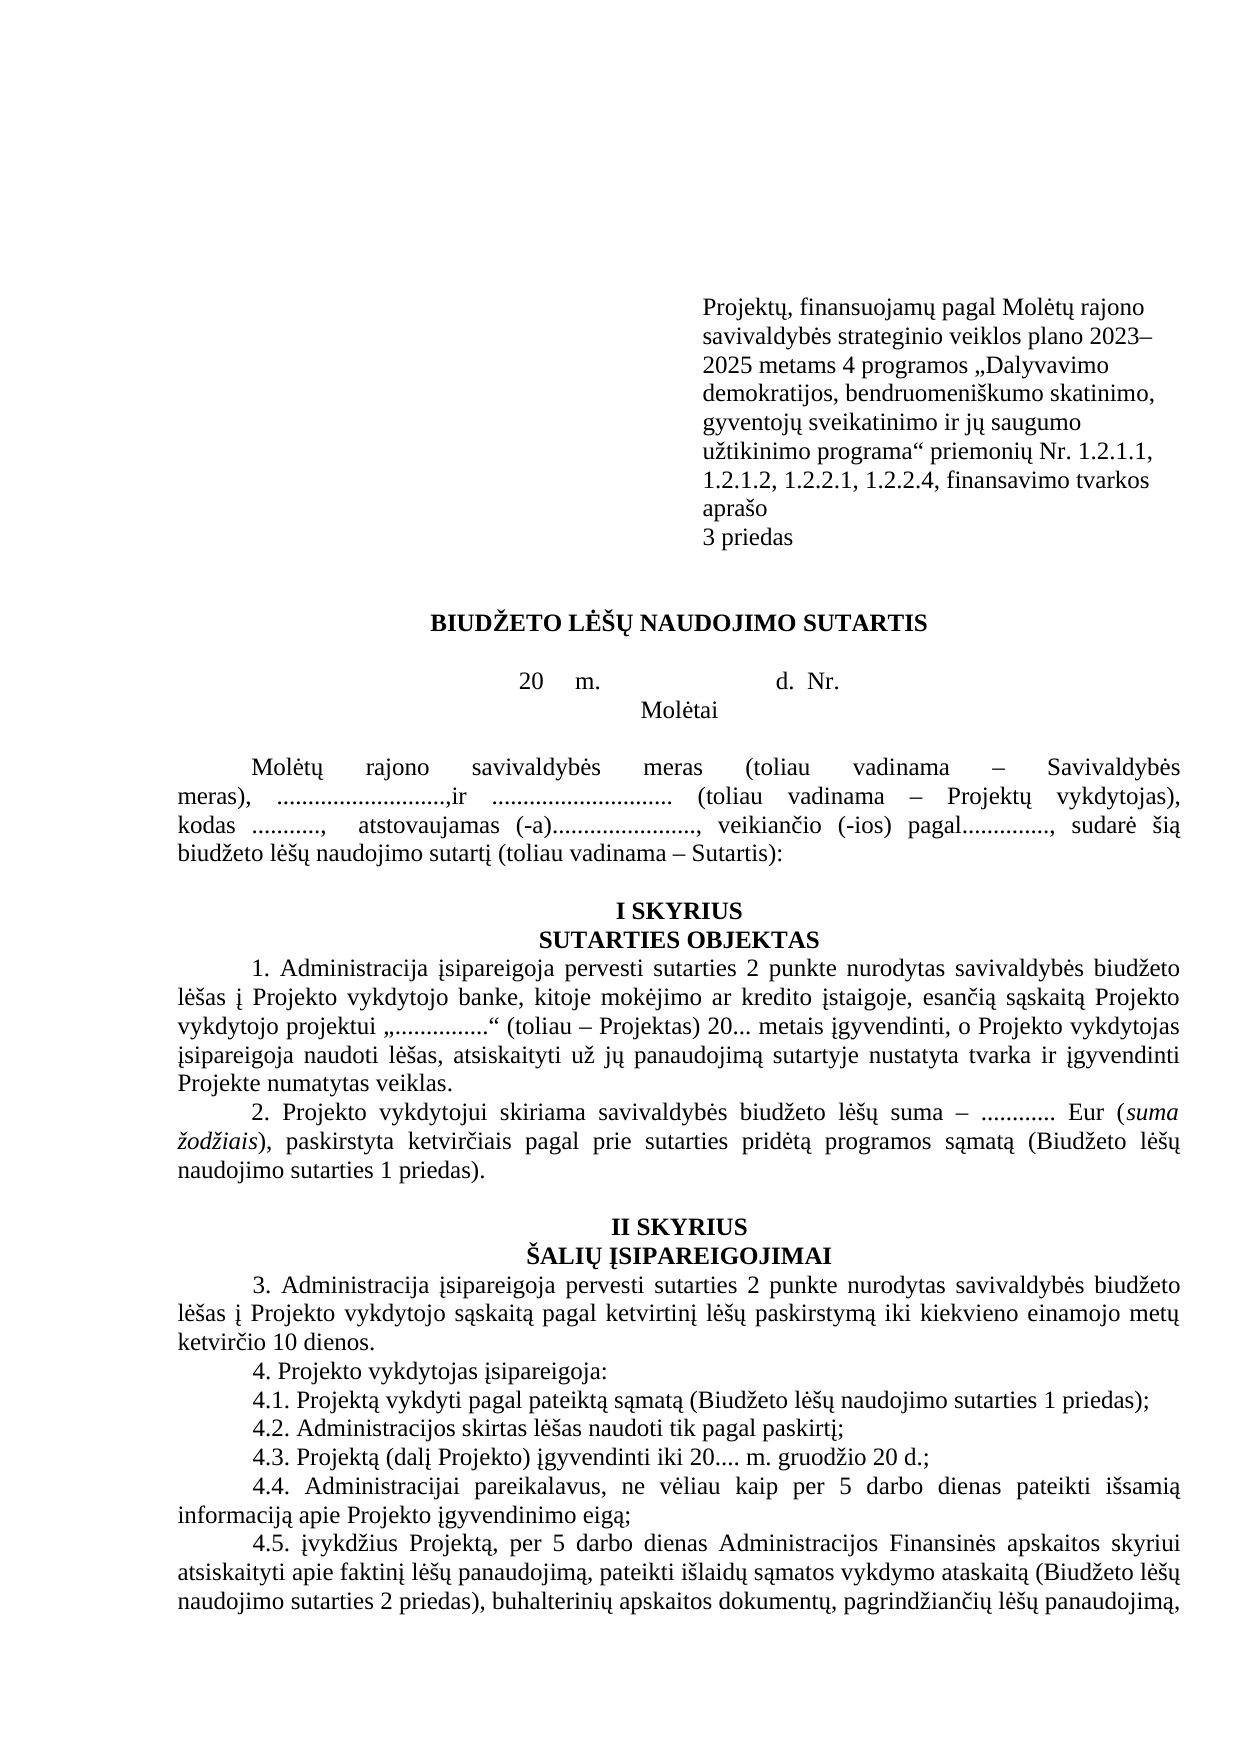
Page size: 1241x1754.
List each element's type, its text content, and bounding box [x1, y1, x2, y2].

text ŠALIŲ ĮSIPAREIGOJIMAI [177, 1241, 1181, 1270]
text Molėtų rajono savivaldybės meras (toliau vadinama – Savivaldybės meras), ...........................,ir ............................. (toliau vadinama – Projektų vykdytojas), kodas ..........., atstovaujamas (-a)......................., veikiančio (-ios) pagal.............., sudarė šią biudžeto lėšų naudojimo sutartį (toliau vadinama – Sutartis): [177, 752, 1181, 867]
text 4.2. Administracijos skirtas lėšas naudoti tik pagal paskirtį; [177, 1413, 1181, 1442]
text 4.1. Projektą vykdyti pagal pateiktą sąmatą (Biudžeto lėšų naudojimo sutarties 1 priedas); [177, 1385, 1181, 1413]
text BIUDŽETO LĖŠŲ NAUDOJIMO SUTARTIS [177, 608, 1181, 637]
text 4. Projekto vykdytojas įsipareigoja: [177, 1356, 1181, 1385]
text Molėtai [177, 695, 1181, 723]
text 4.3. Projektą (dalį Projekto) įgyvendinti iki 20.... m. gruodžio 20 d.; [177, 1442, 1181, 1471]
text 3. Administracija įsipareigoja pervesti sutarties 2 punkte nurodytas savivaldybės biudžeto lėšas į Projekto vykdytojo sąskaitą pagal ketvirtinį lėšų paskirstymą iki kiekvieno einamojo metų ketvirčio 10 dienos. [177, 1270, 1181, 1356]
text SUTARTIES OBJEKTAS [177, 925, 1181, 953]
text 2. Projekto vykdytojui skiriama savivaldybės biudžeto lėšų suma – ............ Eur (suma žodžiais), paskirstyta ketvirčiais pagal prie sutarties pridėtą programos sąmatą (Biudžeto lėšų naudojimo sutarties 1 priedas). [177, 1097, 1181, 1183]
text II SKYRIUS [177, 1212, 1181, 1241]
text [177, 1528, 1181, 1615]
text Projektų, finansuojamų pagal Molėtų rajono savivaldybės strateginio veiklos plano 2023–2025 metams 4 programos „Dalyvavimo demokratijos, bendruomeniškumo skatinimo, gyventojų sveikatinimo ir jų saugumo užtikinimo programa“ priemonių Nr. 1.2.1.1, 1.2.1.2, 1.2.2.1, 1.2.2.4, finansavimo tvarkos aprašo [702, 292, 1181, 522]
text 4.4. Administracijai pareikalavus, ne vėliau kaip per 5 darbo dienas pateikti išsamią informaciją apie Projekto įgyvendinimo eigą; [177, 1471, 1181, 1528]
text 3 priedas [702, 522, 1181, 551]
text 1. Administracija įsipareigoja pervesti sutarties 2 punkte nurodytas savivaldybės biudžeto lėšas į Projekto vykdytojo banke, kitoje mokėjimo ar kredito įstaigoje, esančią sąskaitą Projekto vykdytojo projektui „...............“ (toliau – Projektas) 20... metais įgyvendinti, o Projekto vykdytojas įsipareigoja naudoti lėšas, atsiskaityti už jų panaudojimą sutartyje nustatyta tvarka ir įgyvendinti Projekte numatytas veiklas. [177, 953, 1181, 1097]
text I SKYRIUS [177, 896, 1181, 925]
text 20 m. d. Nr. [177, 666, 1181, 695]
